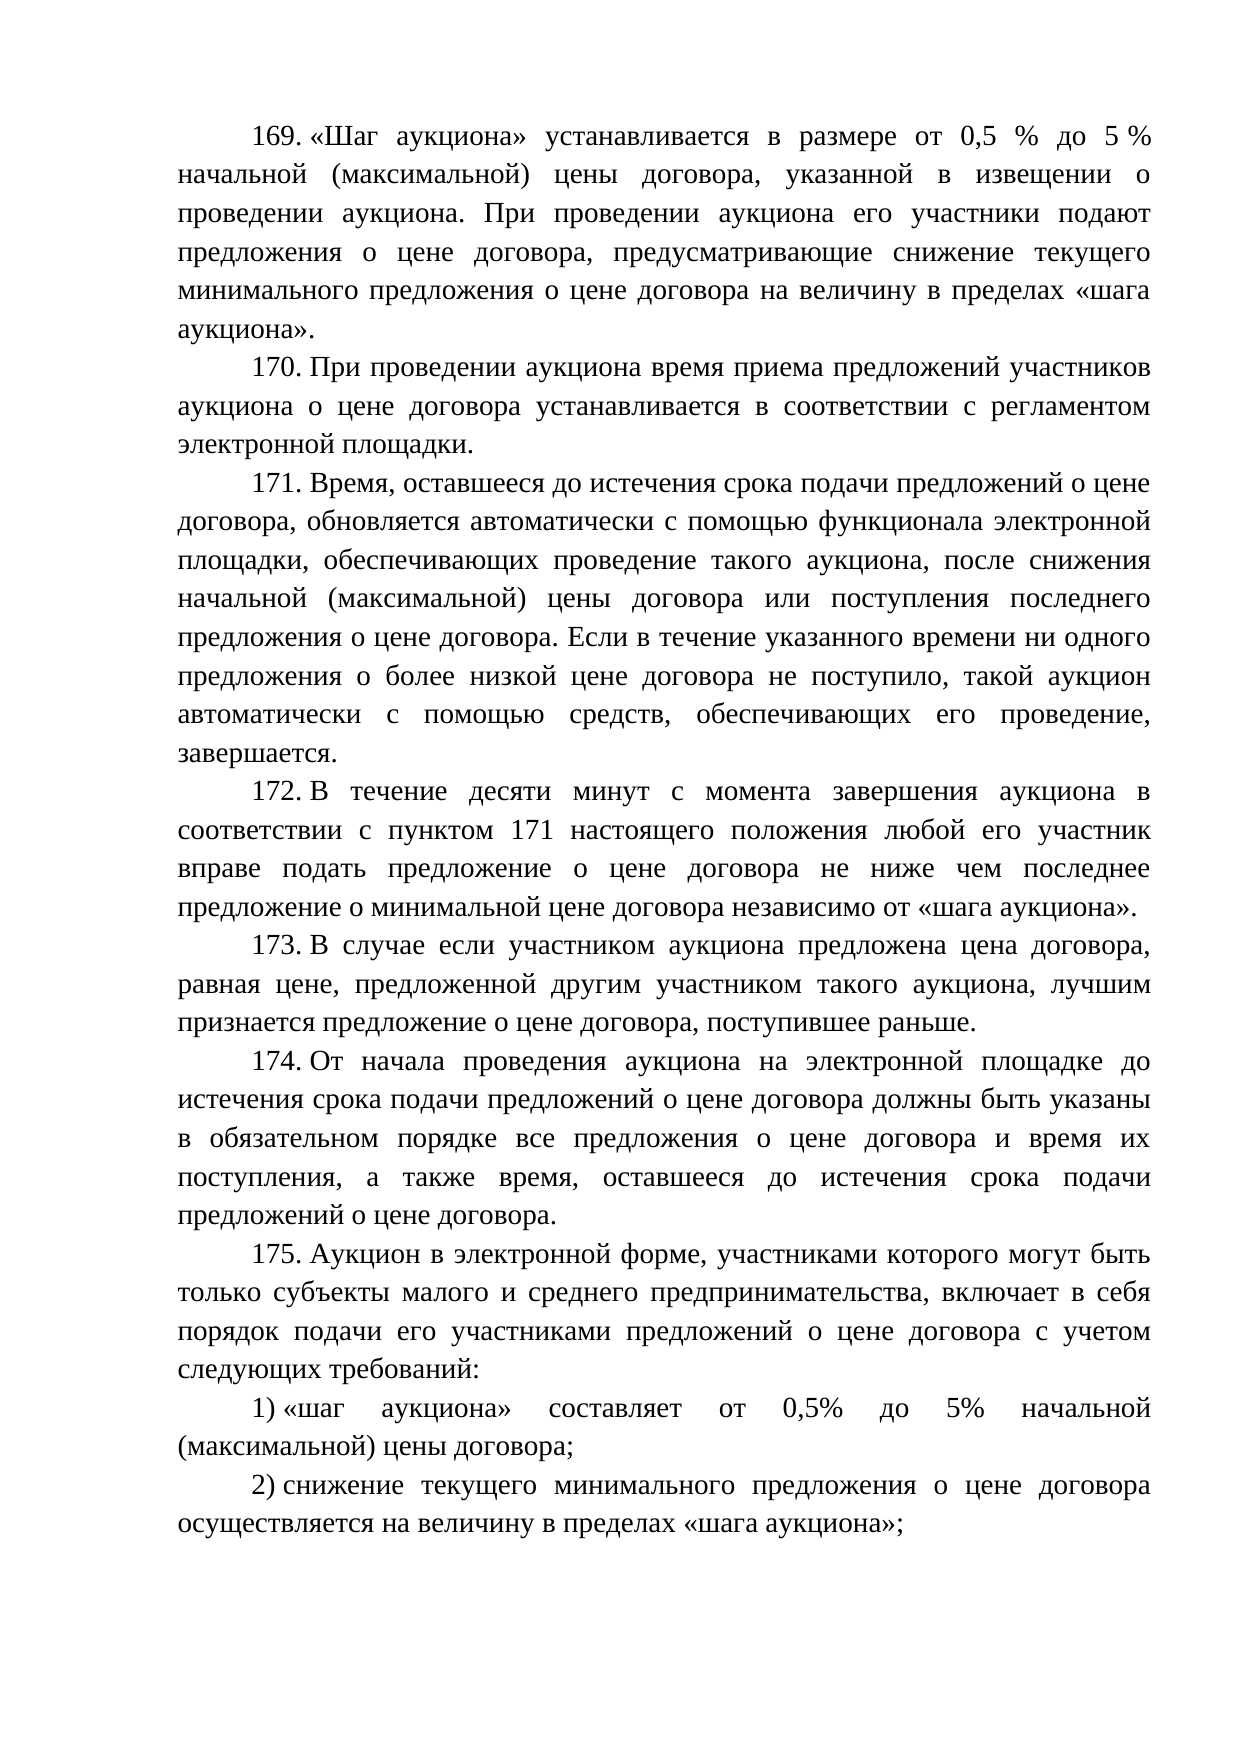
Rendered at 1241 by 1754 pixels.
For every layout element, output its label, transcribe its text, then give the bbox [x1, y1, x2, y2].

text 2) снижение текущего минимального предложения о цене договора осуществляется на величину в пределах «шага аукциона»; [177, 1467, 1152, 1539]
text 170. При проведении аукциона время приема предложений участников аукциона о цене договора устанавливается в соответствии с регламентом электронной площадки. [177, 349, 1152, 460]
text 171. Время, оставшееся до истечения срока подачи предложений о цене договора, обновляется автоматически с помощью функционала электронной площадки, обеспечивающих проведение такого аукциона, после снижения начальной (максимальной) цены договора или поступления последнего предложения о цене договора. Если в течение указанного времени ни одного предложения о более низкой цене договора не поступило, такой аукцион автоматически с помощью средств, обеспечивающих его проведение, завершается. [177, 465, 1152, 768]
text 173. В случае если участником аукциона предложена цена договора, равная цене, предложенной другим участником такого аукциона, лучшим признается предложение о цене договора, поступившее раньше. [177, 927, 1152, 1038]
text 174. От начала проведения аукциона на электронной площадке до истечения срока подачи предложений о цене договора должны быть указаны в обязательном порядке все предложения о цене договора и время их поступления, а также время, оставшееся до истечения срока подачи предложений о цене договора. [177, 1043, 1152, 1231]
text 172. В течение десяти минут с момента завершения аукциона в соответствии с пунктом 171 настоящего положения любой его участник вправе подать предложение о цене договора не ниже чем последнее предложение о минимальной цене договора независимо от «шага аукциона». [177, 773, 1152, 922]
text 1) «шаг аукциона» составляет от 0,5% до 5% начальной (максимальной) цены договора; [177, 1390, 1152, 1462]
text 175. Аукцион в электронной форме, участниками которого могут быть только субъекты малого и среднего предпринимательства, включает в себя порядок подачи его участниками предложений о цене договора с учетом следующих требований: [177, 1236, 1152, 1385]
text 169. «Шаг аукциона» устанавливается в размере от 0,5 % до 5 % начальной (максимальной) цены договора, указанной в извещении о проведении аукциона. При проведении аукциона его участники подают предложения о цене договора, предусматривающие снижение текущего минимального предложения о цене договора на величину в пределах «шага аукциона». [177, 118, 1152, 344]
